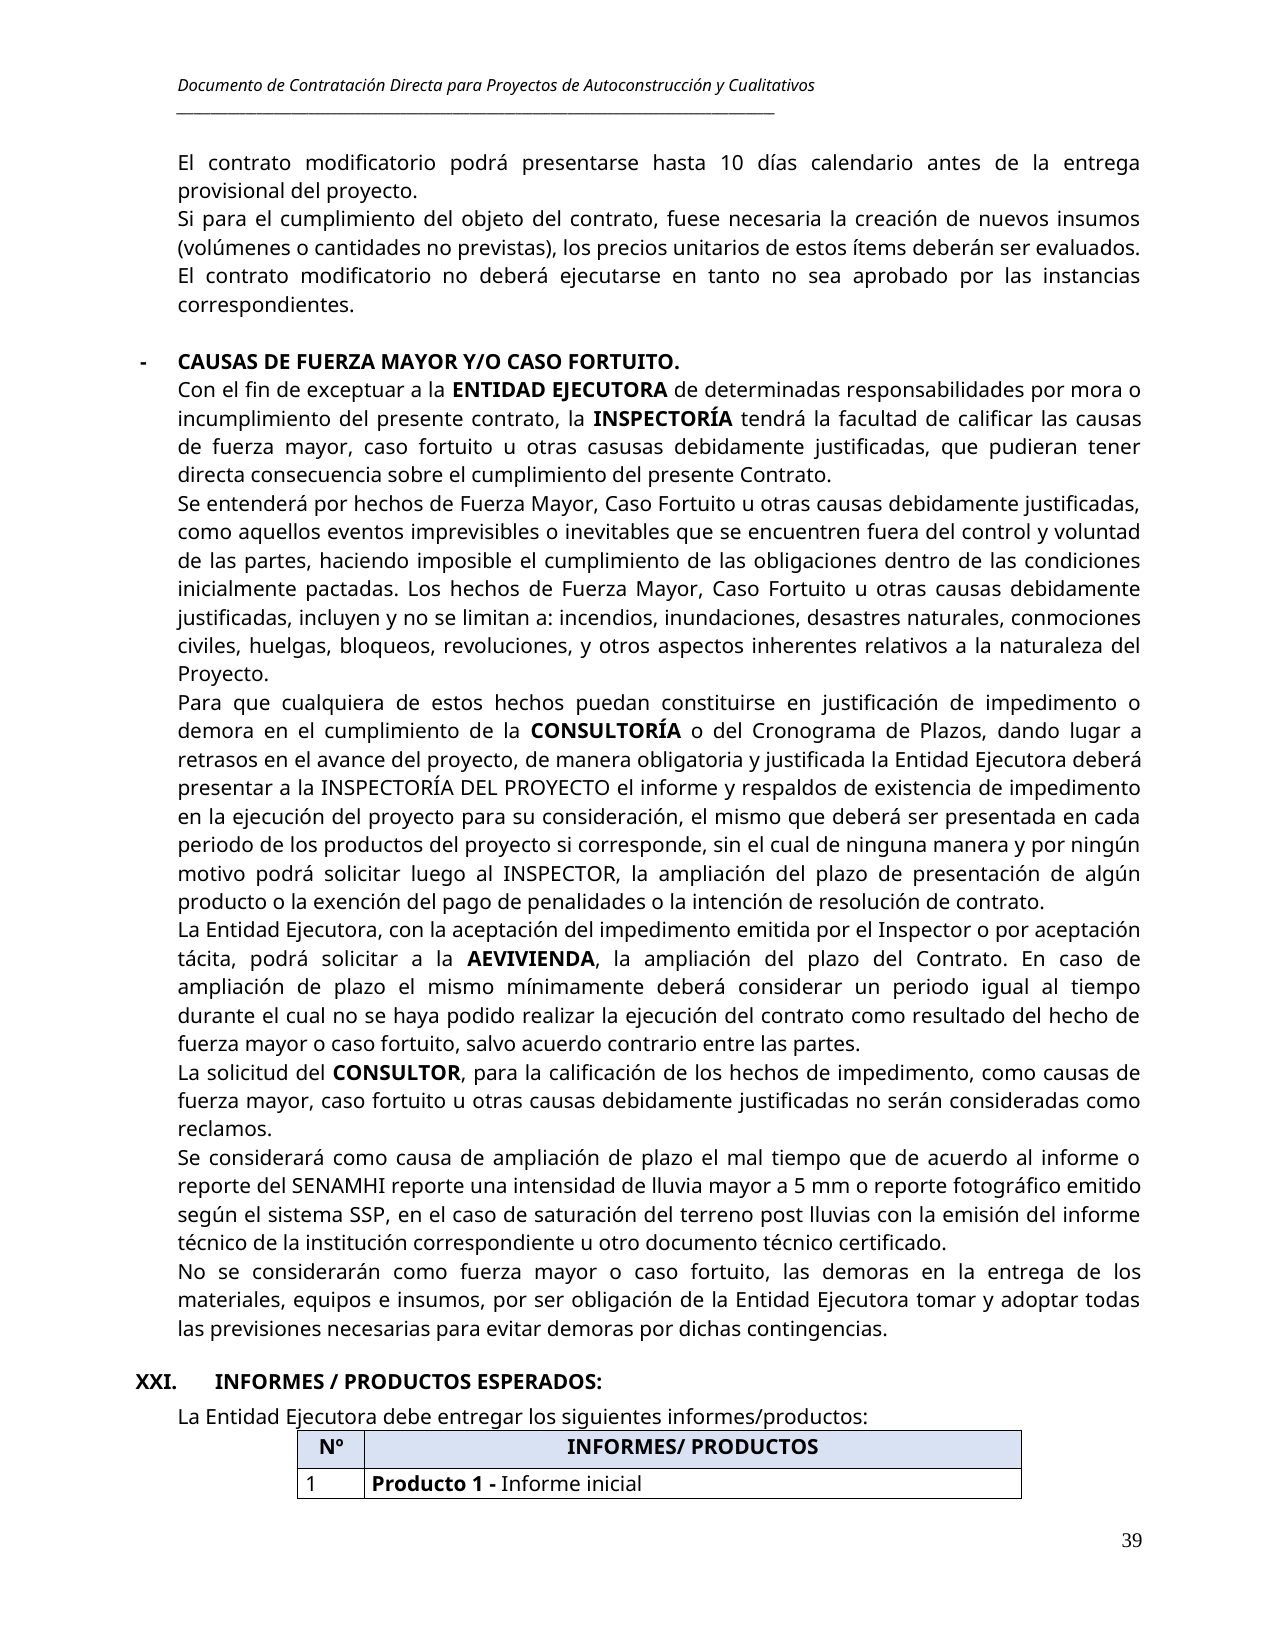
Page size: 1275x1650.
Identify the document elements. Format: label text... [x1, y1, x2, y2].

text La Entidad Ejecutora debe entregar los siguientes informes/productos: [177, 1402, 1142, 1430]
text El contrato modificatorio podrá presentarse hasta 10 días calendario antes de la entrega provisional del proyecto. [177, 148, 1142, 204]
text Si para el cumplimiento del objeto del contrato, fuese necesaria la creación de nuevos insumos (volúmenes o cantidades no previstas), los precios unitarios de estos ítems deberán ser evaluados. El contrato modificatorio no deberá ejecutarse en tanto no sea aprobado por las instancias correspondientes. [177, 204, 1142, 318]
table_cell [365, 1469, 1021, 1497]
table_header INFORMES/ PRODUCTOS [365, 1431, 1021, 1468]
list INFORMES / PRODUCTOS ESPERADOS: [177, 1367, 1142, 1396]
text La Entidad Ejecutora, con la aceptación del impedimento emitida por el Inspector o por aceptación tácita, podrá solicitar a la AEVIVIENDA, la ampliación del plazo del Contrato. En caso de ampliación de plazo el mismo mínimamente deberá considerar un periodo igual al tiempo durante el cual no se haya podido realizar la ejecución del contrato como resultado del hecho de fuerza mayor o caso fortuito, salvo acuerdo contrario entre las partes. [177, 916, 1142, 1058]
text Se entenderá por hechos de Fuerza Mayor, Caso Fortuito u otras causas debidamente justificadas, como aquellos eventos imprevisibles o inevitables que se encuentren fuera del control y voluntad de las partes, haciendo imposible el cumplimiento de las obligaciones dentro de las condiciones inicialmente pactadas. Los hechos de Fuerza Mayor, Caso Fortuito u otras causas debidamente justificadas, incluyen y no se limitan a: incendios, inundaciones, desastres naturales, conmociones civiles, huelgas, bloqueos, revoluciones, y otros aspectos inherentes relativos a la naturaleza del Proyecto. [177, 489, 1142, 688]
text Se considerará como causa de ampliación de plazo el mal tiempo que de acuerdo al informe o reporte del SENAMHI reporte una intensidad de lluvia mayor a 5 mm o reporte fotográfico emitido según el sistema SSP, en el caso de saturación del terreno post lluvias con la emisión del informe técnico de la institución correspondiente u otro documento técnico certificado. [177, 1143, 1142, 1257]
table_header Nº [298, 1431, 364, 1468]
list CAUSAS DE FUERZA MAYOR Y/O CASO FORTUITO. [140, 347, 1142, 375]
text No se considerarán como fuerza mayor o caso fortuito, las demoras en la entrega de los materiales, equipos e insumos, por ser obligación de la Entidad Ejecutora tomar y adoptar todas las previsiones necesarias para evitar demoras por dichas contingencias. [177, 1257, 1142, 1342]
text Para que cualquiera de estos hechos puedan constituirse en justificación de impedimento o demora en el cumplimiento de la CONSULTORÍA o del Cronograma de Plazos, dando lugar a retrasos en el avance del proyecto, de manera obligatoria y justificada la Entidad Ejecutora deberá presentar a la INSPECTORÍA DEL PROYECTO el informe y respaldos de existencia de impedimento en la ejecución del proyecto para su consideración, el mismo que deberá ser presentada en cada periodo de los productos del proyecto si corresponde, sin el cual de ninguna manera y por ningún motivo podrá solicitar luego al INSPECTOR, la ampliación del plazo de presentación de algún producto o la exención del pago de penalidades o la intención de resolución de contrato. [177, 688, 1142, 916]
text La solicitud del CONSULTOR, para la calificación de los hechos de impedimento, como causas de fuerza mayor, caso fortuito u otras causas debidamente justificadas no serán consideradas como reclamos. [177, 1058, 1142, 1143]
table_cell 1 [298, 1469, 364, 1497]
text Con el fin de exceptuar a la ENTIDAD EJECUTORA de determinadas responsabilidades por mora o incumplimiento del presente contrato, la INSPECTORÍA tendrá la facultad de calificar las causas de fuerza mayor, caso fortuito u otras casusas debidamente justificadas, que pudieran tener directa consecuencia sobre el cumplimiento del presente Contrato. [177, 375, 1142, 489]
